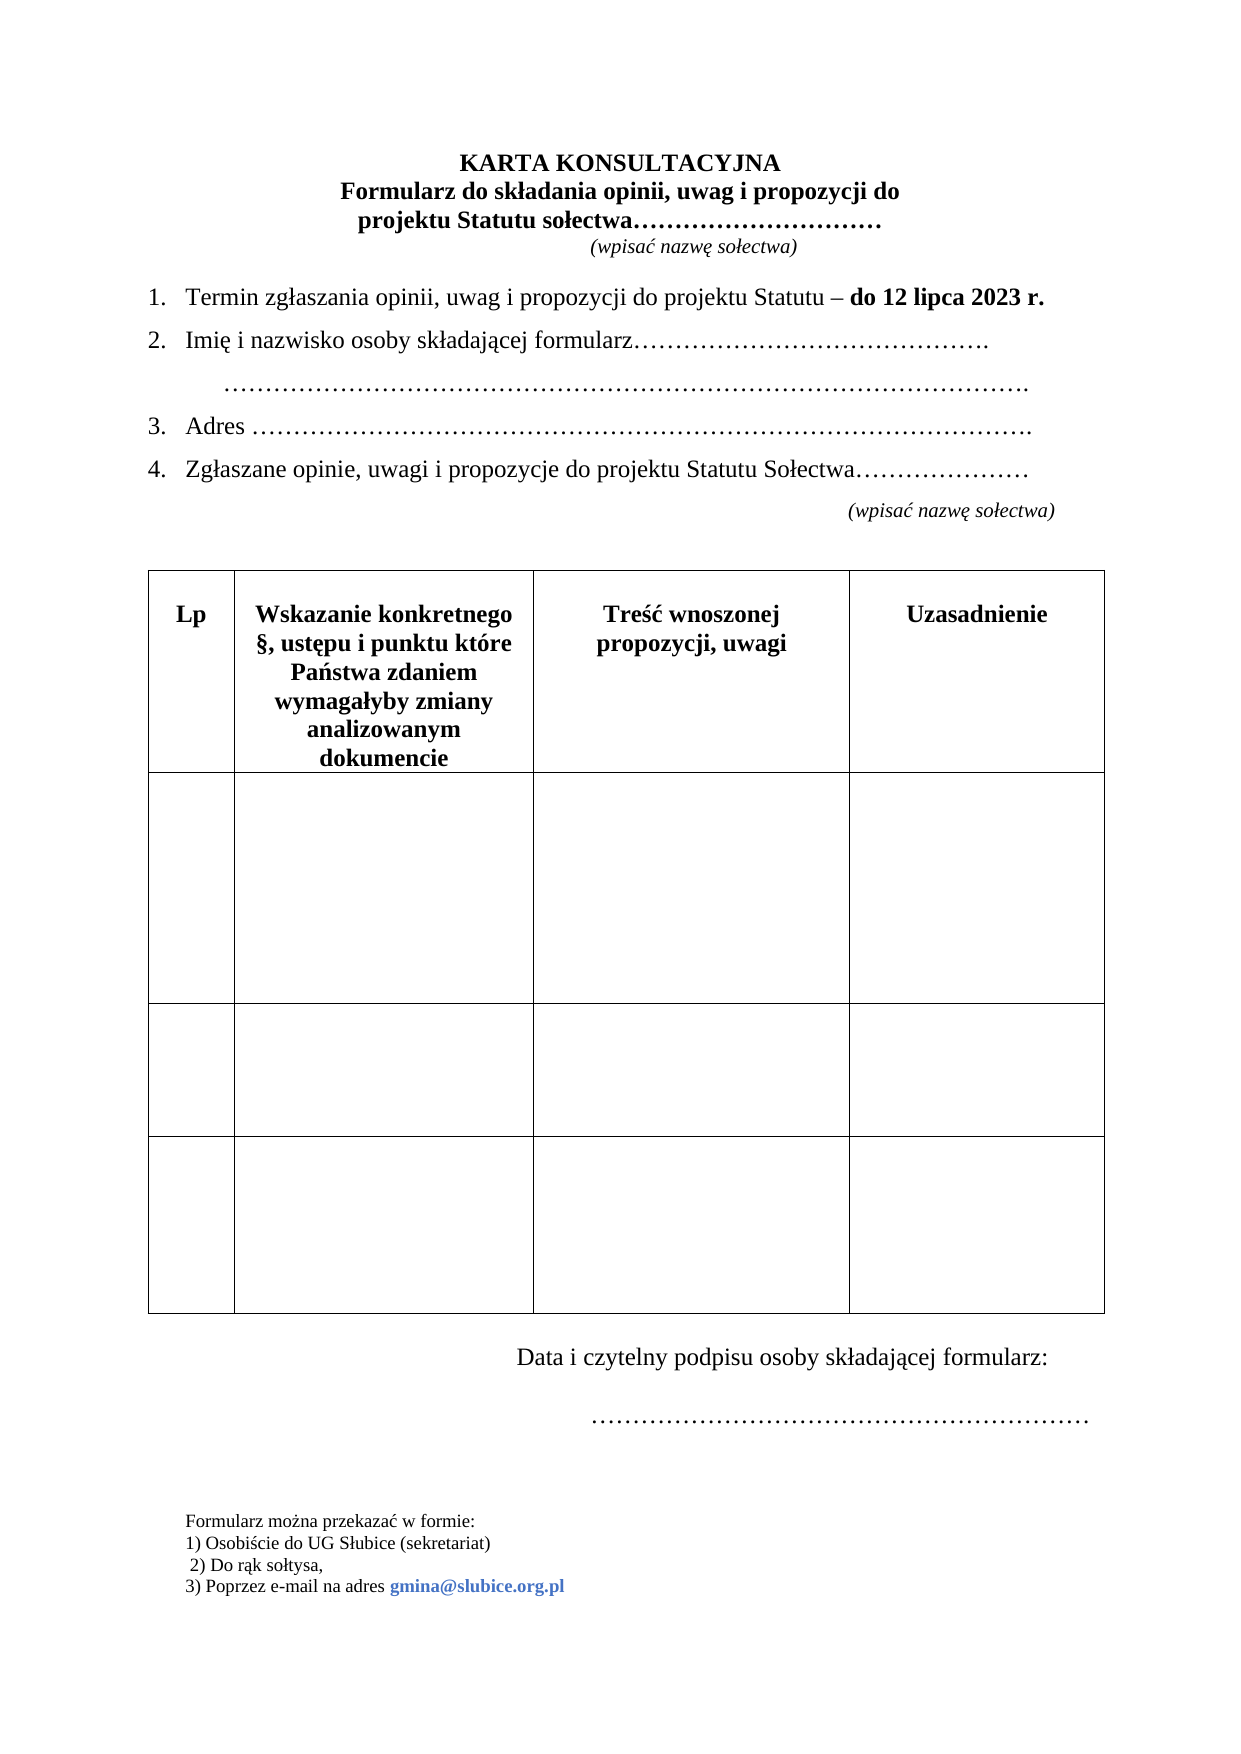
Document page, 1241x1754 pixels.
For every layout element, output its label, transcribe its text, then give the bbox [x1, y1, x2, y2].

table_cell [850, 773, 1104, 1003]
list Adres …………………………………………………………………………………. [148, 411, 1093, 440]
table_header Lp [149, 571, 234, 772]
table_cell [235, 773, 533, 1003]
table_header Treść wnoszonej propozycji, uwagi [534, 571, 849, 772]
table_cell [149, 1004, 234, 1136]
list Imię i nazwisko osoby składającej formularz……………………………………. [148, 325, 1093, 354]
text (wpisać nazwę sołectwa) [811, 498, 1093, 522]
table_cell [235, 1004, 533, 1136]
text Data i czytelny podpisu osoby składającej formularz: [480, 1342, 1093, 1371]
text ……………………………………………………………………………………. [223, 368, 1093, 397]
table_cell [850, 1137, 1104, 1313]
table_cell [149, 1137, 234, 1313]
text 3) Poprzez e-mail na adres gmina@slubice.org.pl [185, 1575, 1093, 1597]
table_cell [235, 1137, 533, 1313]
text …………………………………………………… [516, 1400, 1093, 1429]
table_header Wskazanie konkretnego §, ustępu i punktu które Państwa zdaniem wymagałyby zmiany analizowanym dokumencie [235, 571, 533, 772]
table_cell [534, 1137, 849, 1313]
list Termin zgłaszania opinii, uwag i propozycji do projektu Statutu – do 12 lipca 2023 r. [148, 282, 1093, 311]
table_header Uzasadnienie [850, 571, 1104, 772]
text (wpisać nazwę sołectwa) [148, 234, 1093, 258]
text 2) Do rąk sołtysa, [185, 1553, 1093, 1575]
text Formularz można przekazać w formie: [185, 1510, 1093, 1532]
table_cell [149, 773, 234, 1003]
table_cell [534, 773, 849, 1003]
list Zgłaszane opinie, uwagi i propozycje do projektu Statutu Sołectwa………………… [148, 454, 1093, 483]
text 1) Osobiście do UG Słubice (sekretariat) [185, 1532, 1093, 1553]
table_cell [850, 1004, 1104, 1136]
text Formularz do składania opinii, uwag i propozycji do [148, 176, 1093, 205]
text projektu Statutu sołectwa………………………… [148, 205, 1093, 234]
text KARTA KONSULTACYJNA [148, 148, 1093, 176]
table_cell [534, 1004, 849, 1136]
